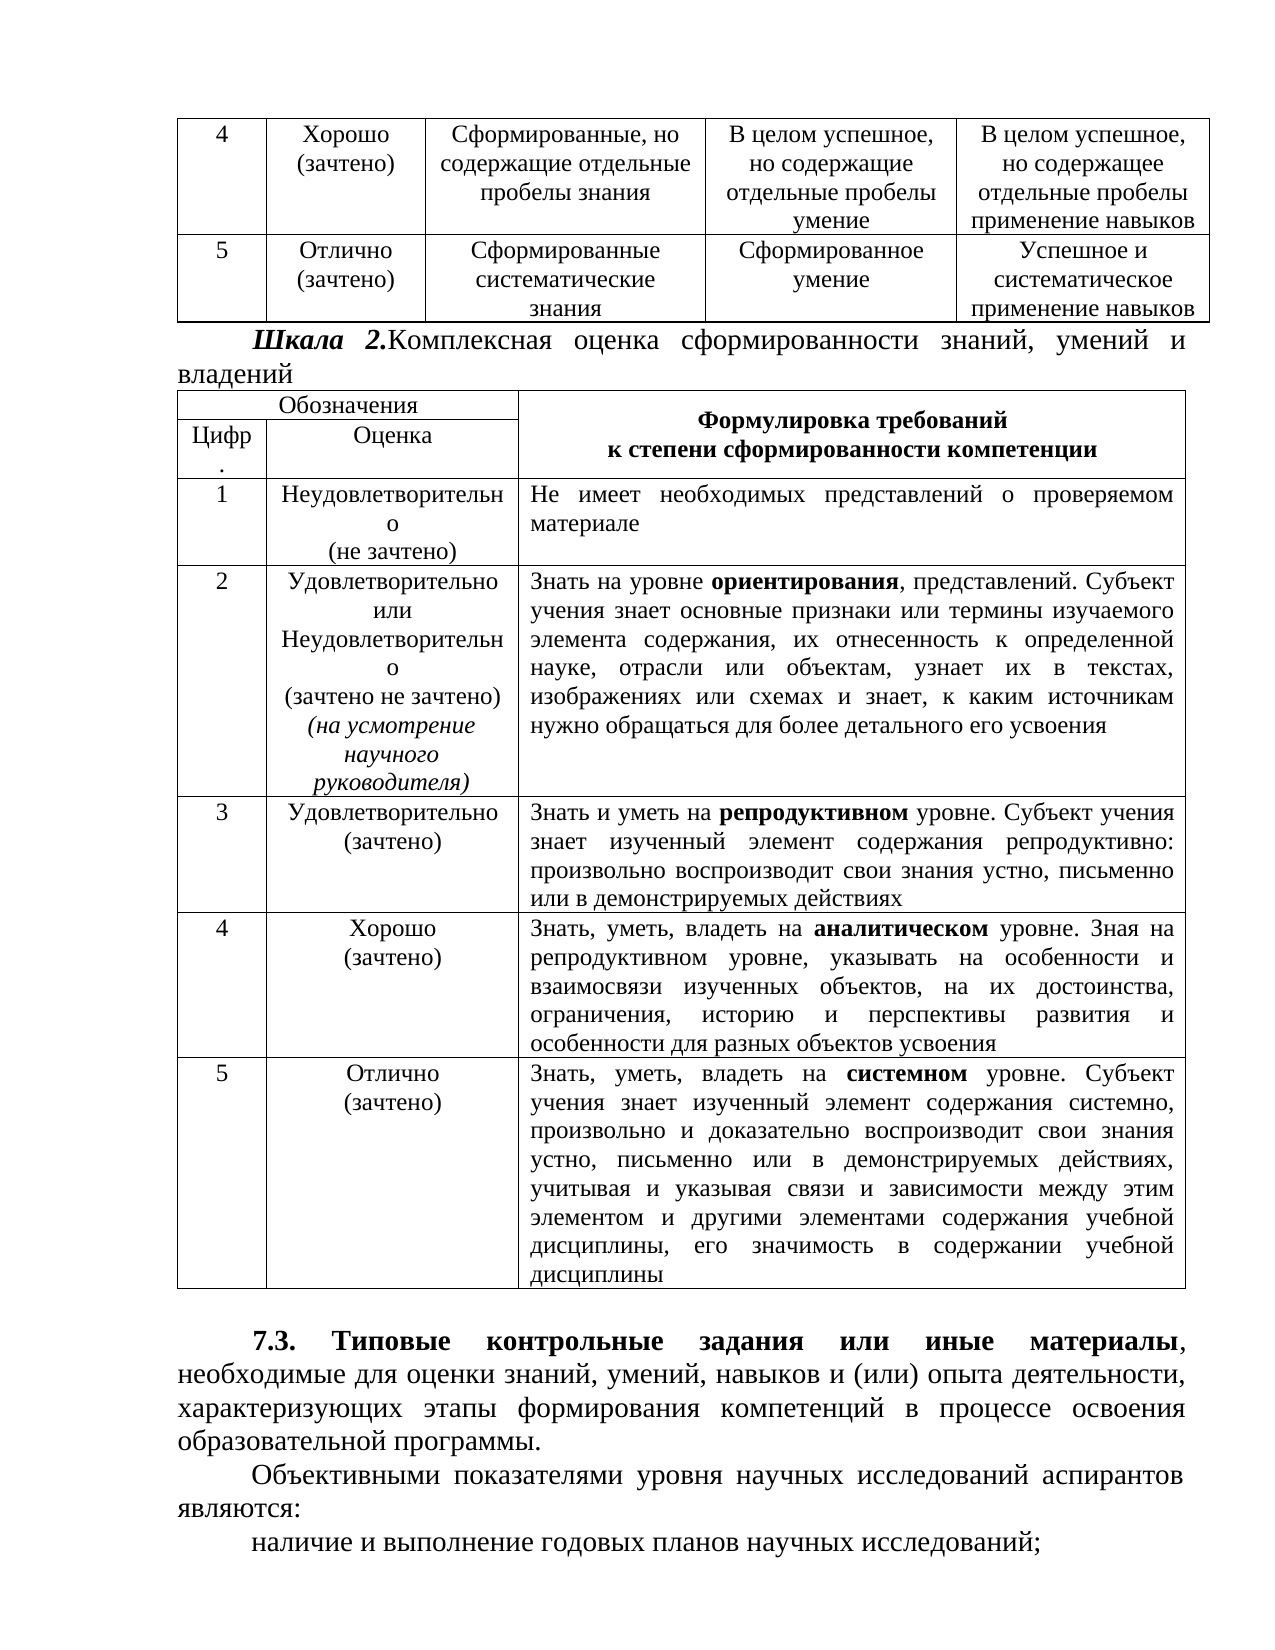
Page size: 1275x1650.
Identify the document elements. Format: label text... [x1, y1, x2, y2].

table_cell Сформированные, но содержащие отдельные пробелы знания [426, 119, 705, 234]
table_cell 5 [178, 235, 266, 321]
table_cell Сформированное умение [706, 235, 956, 321]
table_cell Цифр. [178, 420, 266, 478]
table_header Формулировка требований к степени сформированности компетенции [519, 391, 1185, 478]
table_cell Оценка [267, 420, 518, 478]
table_cell Хорошо (зачтено) [267, 119, 425, 234]
table_cell 4 [178, 119, 266, 234]
text 7.3. Типовые контрольные задания или иные материалы, необходимые для оценки знаний, умений, навыков и (или) опыта деятельности, характеризующих этапы формирования компетенций в процессе освоения образовательной программы. [177, 1323, 1186, 1457]
table_cell Знать и уметь на репродуктивном уровне. Субъект учения знает изученный элемент содержания репродуктивно: произвольно воспроизводит свои знания устно, письменно или в демонстрируемых действиях [519, 797, 1185, 912]
table_header Обозначения [178, 391, 518, 419]
table_cell Удовлетворительно (зачтено) [267, 797, 518, 912]
table_cell Знать, уметь, владеть на системном уровне. Субъект учения знает изученный элемент содержания системно, произвольно и доказательно воспроизводит свои знания устно, письменно или в демонстрируемых действиях, учитывая и указывая связи и зависимости между этим элементом и другими элементами содержания учебной дисциплины, его значимость в содержании учебной дисциплины [519, 1058, 1185, 1288]
table_cell Отлично (зачтено) [267, 235, 425, 321]
table_cell Удовлетворительно или Неудовлетворительно (зачтено не зачтено) (на усмотрение научного руководителя) [267, 566, 518, 796]
text Шкала 2.Комплексная оценка сформированности знаний, умений и владений [177, 323, 1186, 389]
table_cell Успешное и систематическое применение навыков [957, 235, 1209, 321]
table_cell В целом успешное, но содержащие отдельные пробелы умение [706, 119, 956, 234]
table_cell 2 [178, 566, 266, 796]
text Объективными показателями уровня научных исследований аспирантов являются: [177, 1457, 1184, 1524]
table_cell В целом успешное, но содержащее отдельные пробелы применение навыков [957, 119, 1209, 234]
table_cell Знать на уровне ориентирования, представлений. Субъект учения знает основные признаки или термины изучаемого элемента содержания, их отнесенность к определенной науке, отрасли или объектам, узнает их в текстах, изображениях или схемах и знает, к каким источникам нужно обращаться для более детального его усвоения [519, 566, 1185, 796]
table_cell 1 [178, 479, 266, 565]
table_cell 4 [178, 913, 266, 1057]
table_cell Сформированные систематические знания [426, 235, 705, 321]
table_cell Хорошо (зачтено) [267, 913, 518, 1057]
table_cell Отлично (зачтено) [267, 1058, 518, 1288]
table_cell Знать, уметь, владеть на аналитическом уровне. Зная на репродуктивном уровне, указывать на особенности и взаимосвязи изученных объектов, на их достоинства, ограничения, историю и перспективы развития и особенности для разных объектов усвоения [519, 913, 1185, 1057]
table_cell 3 [178, 797, 266, 912]
table_cell Не имеет необходимых представлений о проверяемом материале [519, 479, 1185, 565]
table_cell Неудовлетворительно (не зачтено) [267, 479, 518, 565]
text наличие и выполнение годовых планов научных исследований; [177, 1524, 1184, 1557]
table_cell 5 [178, 1058, 266, 1288]
